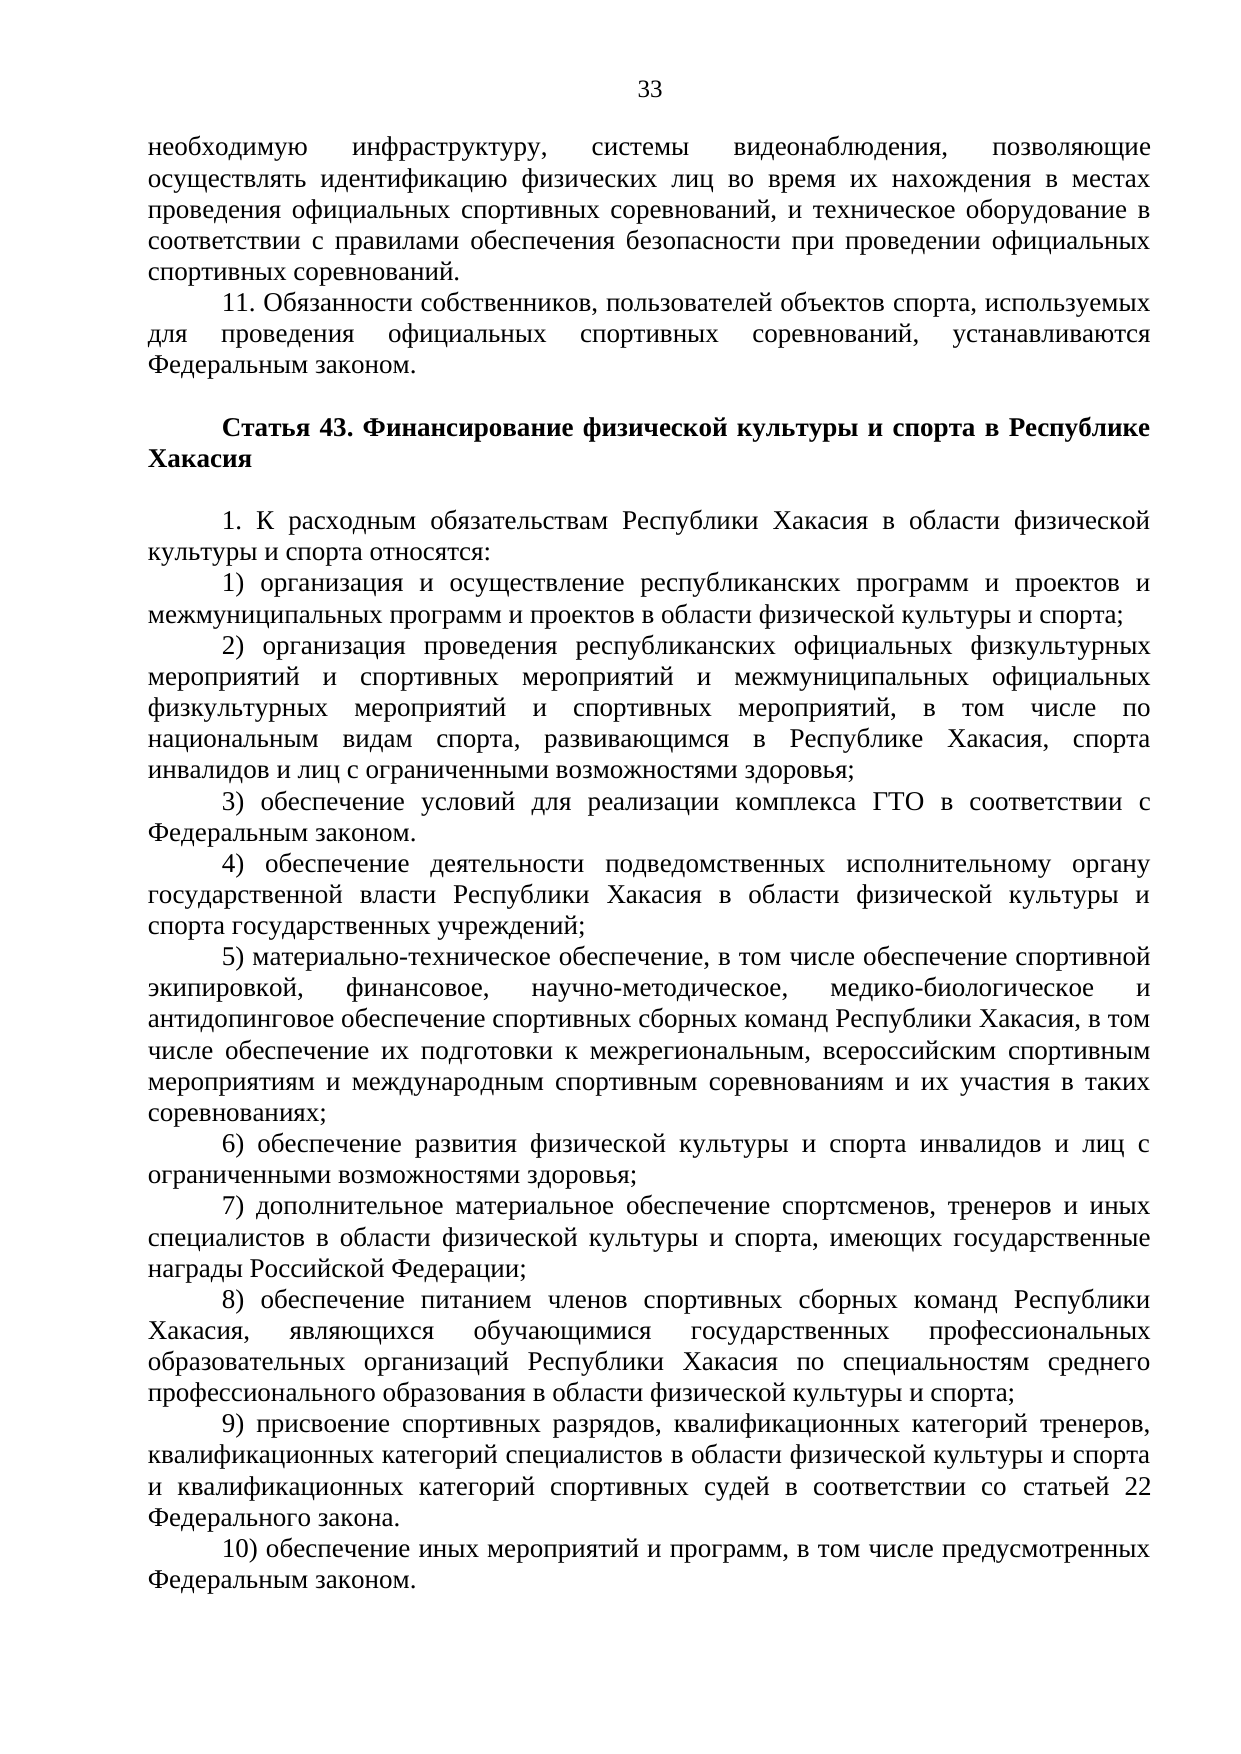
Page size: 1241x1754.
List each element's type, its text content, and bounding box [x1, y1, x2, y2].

text 6) обеспечение развития физической культуры и спорта инвалидов и лиц с ограниченными возможностями здоровья; [148, 1127, 1152, 1189]
text 8) обеспечение питанием членов спортивных сборных команд Республики Хакасия, являющихся обучающимися государственных профессиональных образовательных организаций Республики Хакасия по специальностям среднего профессионального образования в области физической культуры и спорта; [148, 1283, 1152, 1407]
text 10) обеспечение иных мероприятий и программ, в том числе предусмотренных Федеральным законом. [148, 1532, 1152, 1594]
text 7) дополнительное материальное обеспечение спортсменов, тренеров и иных специалистов в области физической культуры и спорта, имеющих государственные награды Российской Федерации; [148, 1189, 1152, 1283]
text 2) организация проведения республиканских официальных физкультурных мероприятий и спортивных мероприятий и межмуниципальных официальных физкультурных мероприятий и спортивных мероприятий, в том числе по национальным видам спорта, развивающимся в Республике Хакасия, спорта инвалидов и лиц с ограниченными возможностями здоровья; [148, 629, 1152, 784]
text 5) материально-техническое обеспечение, в том числе обеспечение спортивной экипировкой, финансовое, научно-методическое, медико-биологическое и антидопинговое обеспечение спортивных сборных команд Республики Хакасия, в том числе обеспечение их подготовки к межрегиональным, всероссийским спортивным мероприятиям и международным спортивным соревнованиям и их участия в таких соревнованиях; [148, 940, 1152, 1127]
text 11. Обязанности собственников, пользователей объектов спорта, используемых для проведения официальных спортивных соревнований, устанавливаются Федеральным законом. [148, 286, 1152, 380]
text 1. К расходным обязательствам Республики Хакасия в области физической культуры и спорта относятся: [148, 504, 1152, 567]
text 3) обеспечение условий для реализации комплекса ГТО в соответствии с Федеральным законом. [148, 784, 1152, 847]
text 1) организация и осуществление республиканских программ и проектов и межмуниципальных программ и проектов в области физической культуры и спорта; [148, 567, 1152, 629]
text 9) присвоение спортивных разрядов, квалификационных категорий тренеров, квалификационных категорий специалистов в области физической культуры и спорта и квалификационных категорий спортивных судей в соответствии со статьей 22 Федерального закона. [148, 1407, 1152, 1532]
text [148, 131, 1152, 286]
text Статья 43. Финансирование физической культуры и спорта в Республике Хакасия [148, 411, 1152, 473]
text 4) обеспечение деятельности подведомственных исполнительному органу государственной власти Республики Хакасия в области физической культуры и спорта государственных учреждений; [148, 847, 1152, 940]
